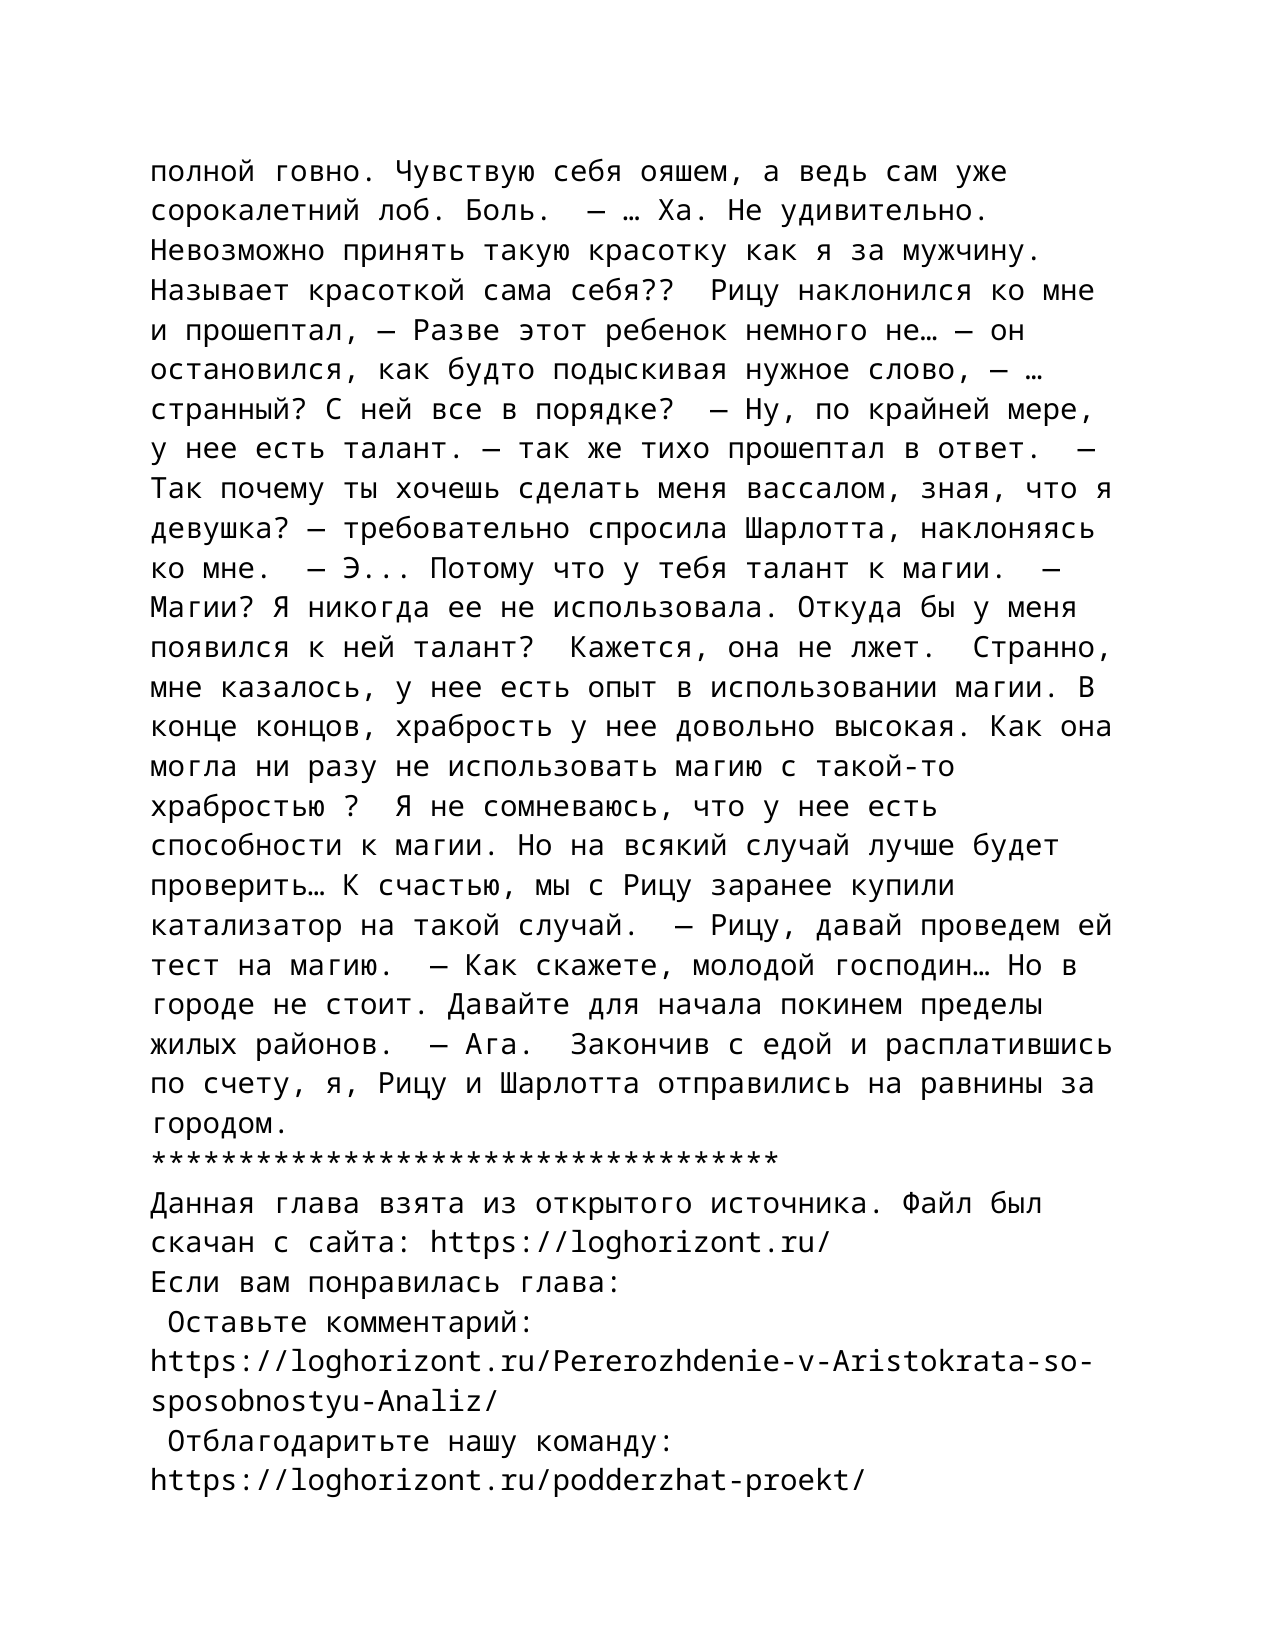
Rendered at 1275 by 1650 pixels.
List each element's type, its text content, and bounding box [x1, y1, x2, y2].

text Если вам понравилась глава: [150, 1261, 1125, 1301]
text ************************************ [150, 1142, 1125, 1182]
text Данная глава взята из открытого источника. Файл был скачан с сайта: https://loghorizont.ru/ [150, 1182, 1125, 1261]
text Отблагодаритьте нашу команду: https://loghorizont.ru/podderzhat-proekt/ [150, 1420, 1125, 1499]
text Оставьте комментарий: https://loghorizont.ru/Pererozhdenie-v-Aristokrata-so-sposobnostyu-Analiz/ [150, 1301, 1125, 1420]
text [150, 150, 1125, 1142]
